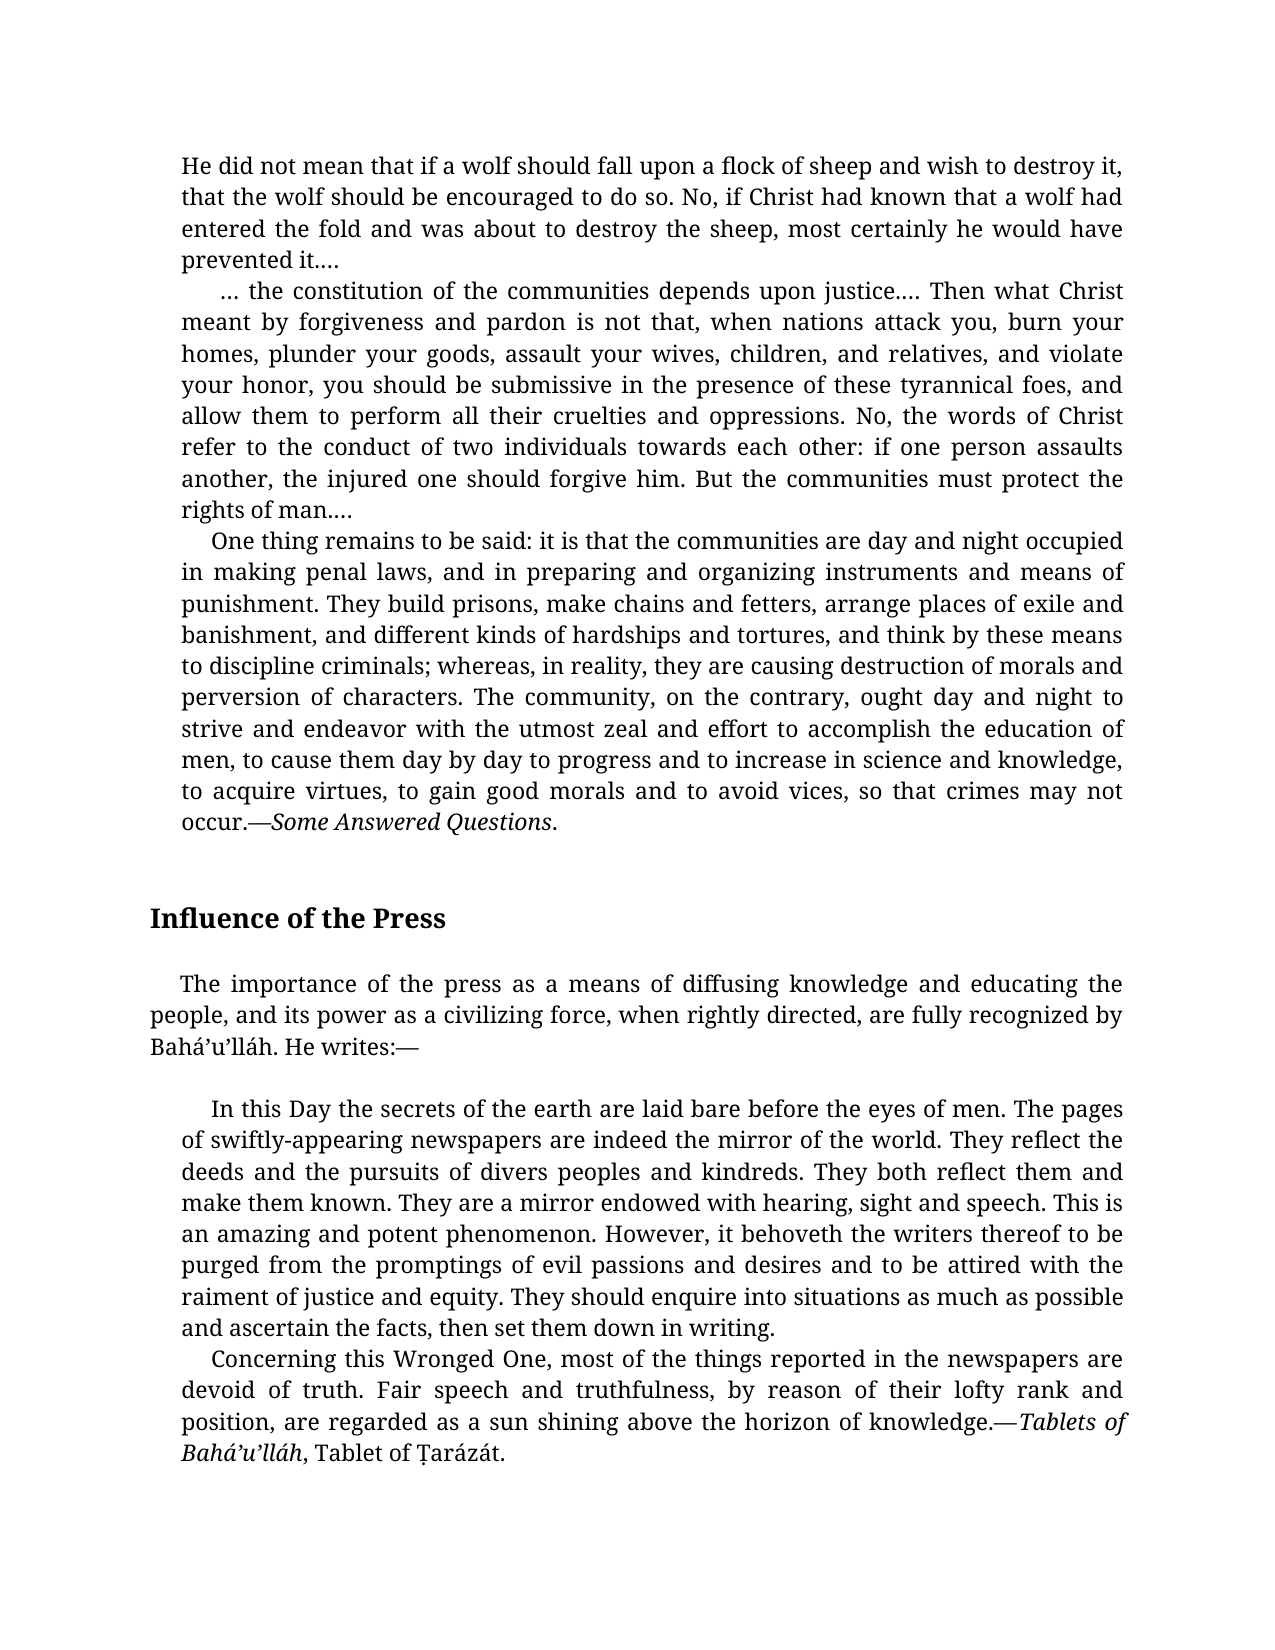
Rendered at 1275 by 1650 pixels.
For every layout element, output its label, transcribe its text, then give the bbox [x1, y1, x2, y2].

text Concerning this Wronged One, most of the things reported in the newspapers are devoid of truth. Fair speech and truthfulness, by reason of their lofty rank and position, are regarded as a sun shining above the horizon of knowledge.—Tablets of Bahá’u’lláh, Tablet of Ṭarázát. [181, 1343, 1125, 1468]
text The importance of the press as a means of diffusing knowledge and educating the people, and its power as a civilizing force, when rightly directed, are fully recognized by Bahá’u’lláh. He writes:— [150, 968, 1125, 1062]
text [181, 150, 1125, 275]
text One thing remains to be said: it is that the communities are day and night occupied in making penal laws, and in preparing and organizing instruments and means of punishment. They build prisons, make chains and fetters, arrange places of exile and banishment, and different kinds of hardships and tortures, and think by these means to discipline criminals; whereas, in reality, they are causing destruction of morals and perversion of characters. The community, on the contrary, ought day and night to strive and endeavor with the utmost zeal and effort to accomplish the education of men, to cause them day by day to progress and to increase in science and knowledge, to acquire virtues, to gain good morals and to avoid vices, so that crimes may not occur.—Some Answered Questions. [181, 525, 1125, 837]
text In this Day the secrets of the earth are laid bare before the eyes of men. The pages of swiftly-appearing newspapers are indeed the mirror of the world. They reflect the deeds and the pursuits of divers peoples and kindreds. They both reflect them and make them known. They are a mirror endowed with hearing, sight and speech. This is an amazing and potent phenomenon. However, it behoveth the writers thereof to be purged from the promptings of evil passions and desires and to be attired with the raiment of justice and equity. They should enquire into situations as much as possible and ascertain the facts, then set them down in writing. [181, 1093, 1125, 1343]
text … the constitution of the communities depends upon justice.… Then what Christ meant by forgiveness and pardon is not that, when nations attack you, burn your homes, plunder your goods, assault your wives, children, and relatives, and violate your honor, you should be submissive in the presence of these tyrannical foes, and allow them to perform all their cruelties and oppressions. No, the words of Christ refer to the conduct of two individuals towards each other: if one person assaults another, the injured one should forgive him. But the communities must protect the rights of man.… [181, 275, 1125, 525]
